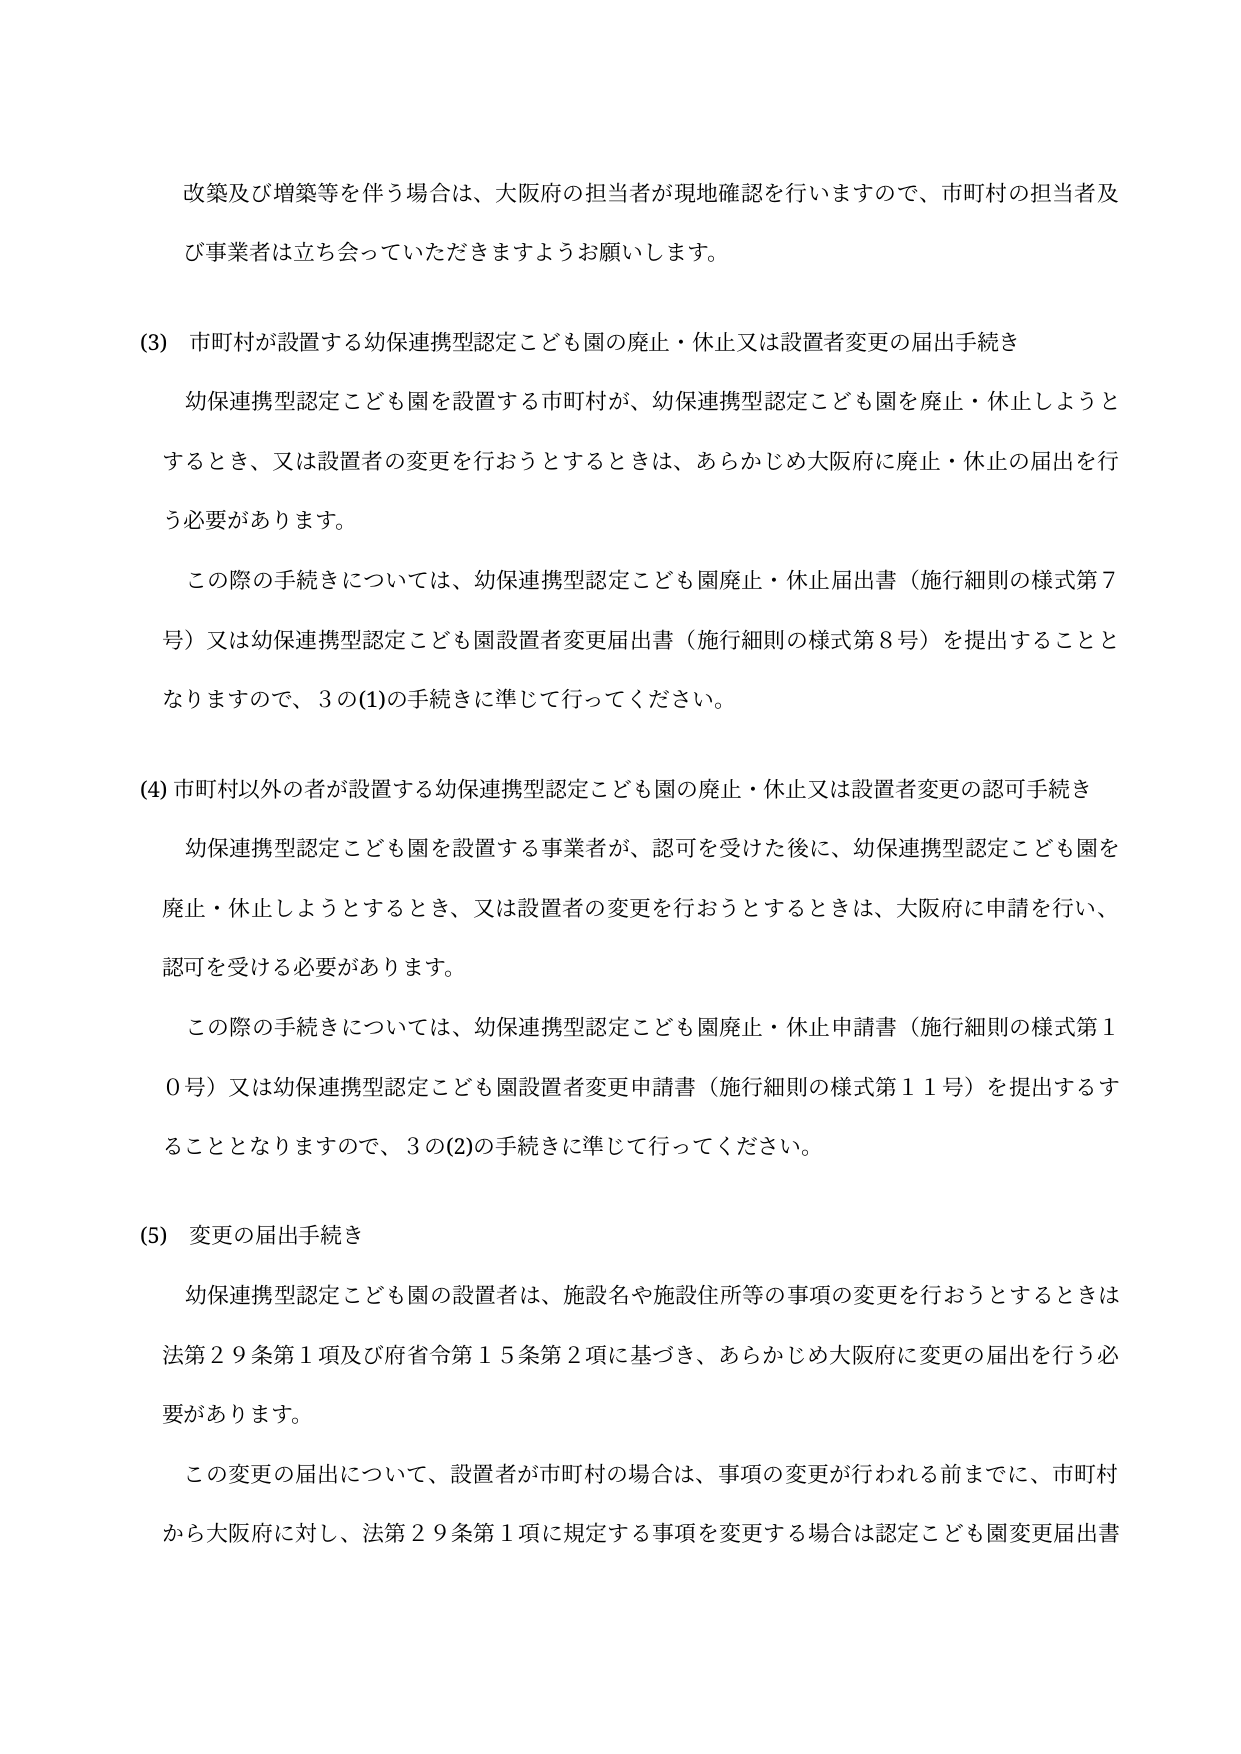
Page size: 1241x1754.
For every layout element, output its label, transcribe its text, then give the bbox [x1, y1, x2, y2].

text 幼保連携型認定こども園を設置する事業者が、認可を受けた後に、幼保連携型認定こども園を廃止・休止しようとするとき、又は設置者の変更を行おうとするときは、大阪府に申請を行い、認可を受ける必要があります。 [118, 817, 1122, 996]
text 幼保連携型認定こども園の設置者は、施設名や施設住所等の事項の変更を行おうとするときは、法第２９条第１項及び府省令第１５条第２項に基づき、あらかじめ大阪府に変更の届出を行う必要があります。 [118, 1264, 1122, 1443]
text (5) 変更の届出手続き [118, 1205, 1122, 1264]
text 幼保連携型認定こども園を設置する市町村が、幼保連携型認定こども園を廃止・休止しようとするとき、又は設置者の変更を行おうとするときは、あらかじめ大阪府に廃止・休止の届出を行う必要があります。 [118, 371, 1122, 549]
text (3) 市町村が設置する幼保連携型認定こども園の廃止・休止又は設置者変更の届出手続き [118, 311, 1122, 371]
text この際の手続きについては、幼保連携型認定こども園廃止・休止申請書（施行細則の様式第１０号）又は幼保連携型認定こども園設置者変更申請書（施行細則の様式第１１号）を提出するすることとなりますので、３の(2)の手続きに準じて行ってください。 [118, 996, 1122, 1175]
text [162, 1443, 1122, 1562]
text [162, 162, 1122, 281]
text (4) 市町村以外の者が設置する幼保連携型認定こども園の廃止・休止又は設置者変更の認可手続き [118, 758, 1122, 817]
text この際の手続きについては、幼保連携型認定こども園廃止・休止届出書（施行細則の様式第７号）又は幼保連携型認定こども園設置者変更届出書（施行細則の様式第８号）を提出することとなりますので、３の(1)の手続きに準じて行ってください。 [118, 549, 1122, 728]
